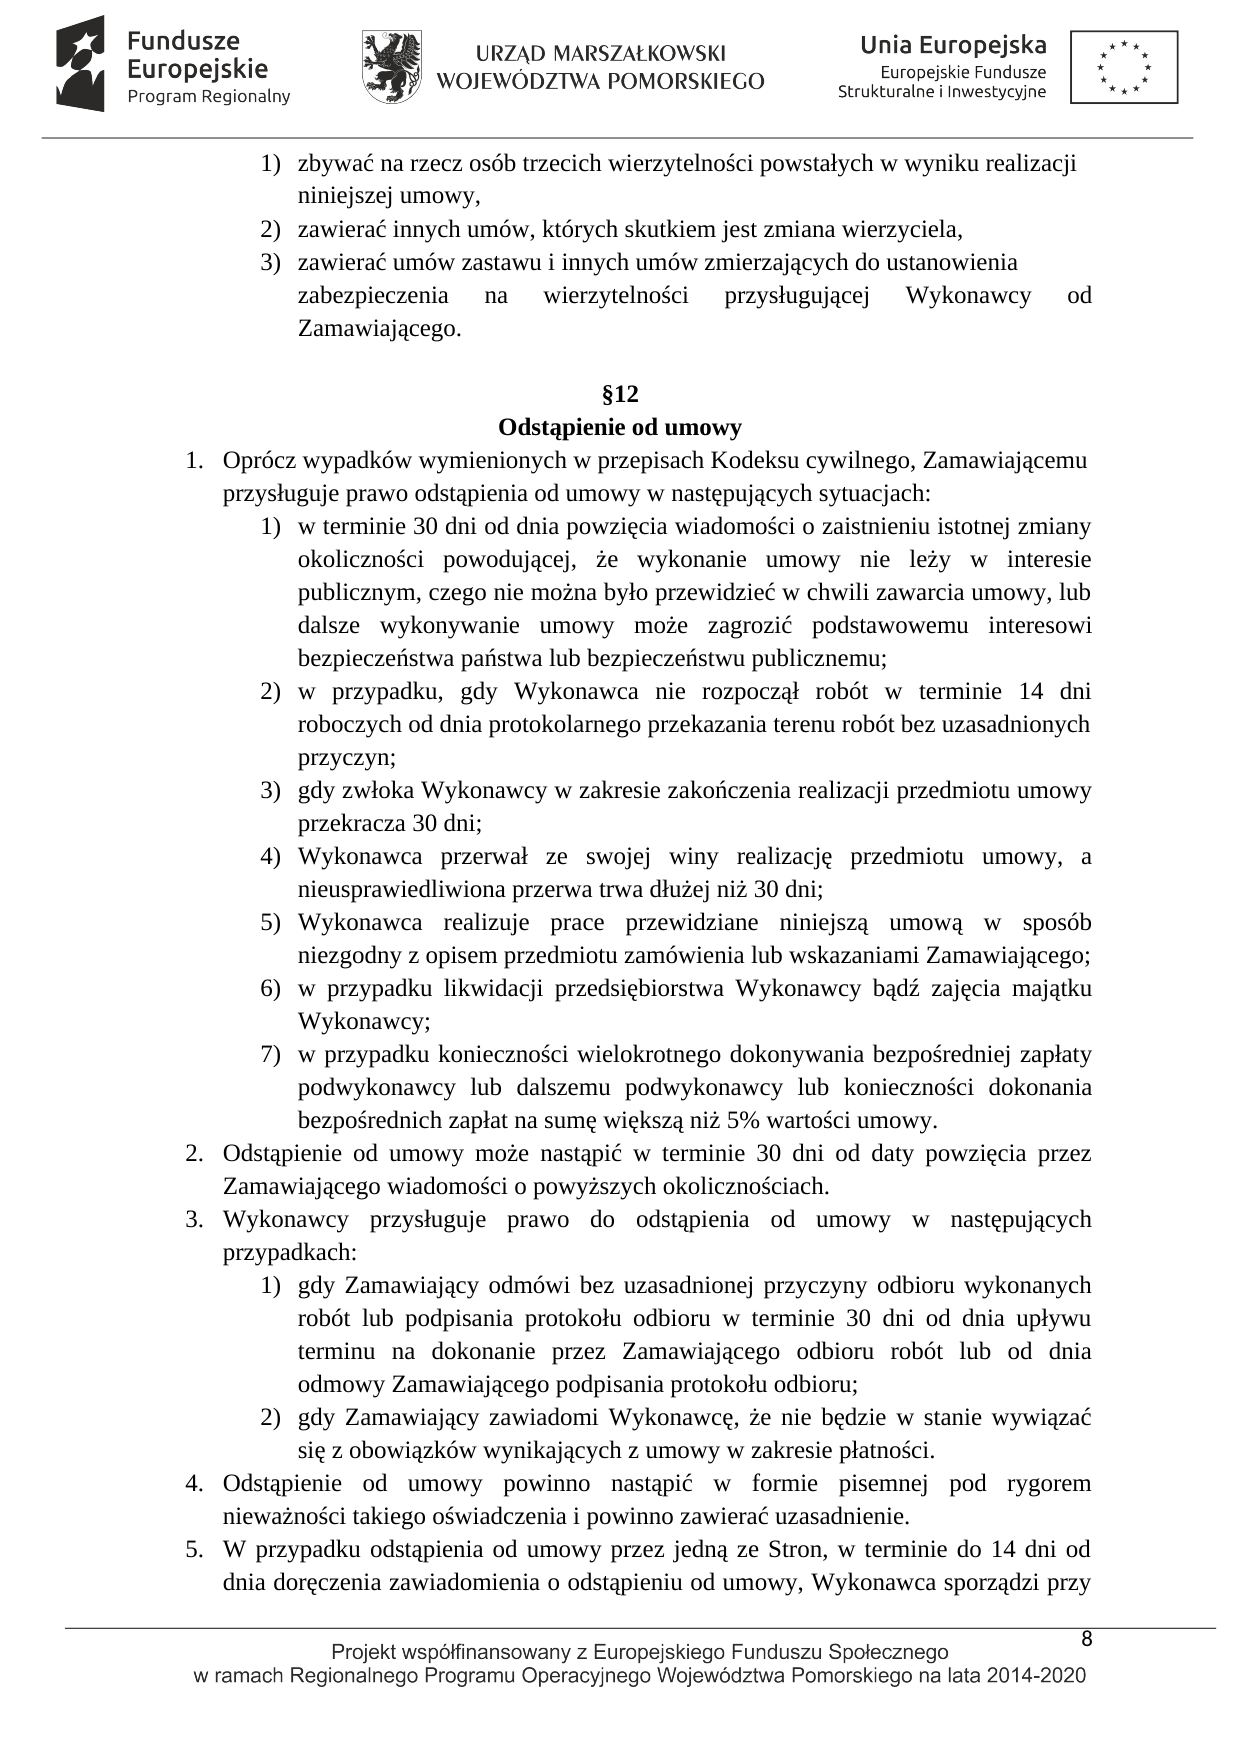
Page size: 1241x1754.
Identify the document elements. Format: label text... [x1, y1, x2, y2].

list gdy Zamawiający zawiadomi Wykonawcę, że nie będzie w stanie wywiązać się z obowiązków wynikających z umowy w zakresie płatności. [260, 1402, 1093, 1464]
list Odstąpienie od umowy powinno nastąpić w formie pisemnej pod rygorem nieważności takiego oświadczenia i powinno zawierać uzasadnienie. [185, 1468, 1093, 1530]
list gdy zwłoka Wykonawcy w zakresie zakończenia realizacji przedmiotu umowy przekracza 30 dni; [260, 775, 1093, 837]
picture [41, 14, 1194, 139]
list zabezpieczenia na wierzytelności przysługującej Wykonawcy od Zamawiającego. [298, 280, 1093, 341]
list Oprócz wypadków wymienionych w przepisach Kodeksu cywilnego, Zamawiającemu przysługuje prawo odstąpienia od umowy w następujących sytuacjach: [185, 445, 1093, 507]
list niniejszej umowy, [298, 181, 1093, 209]
text Odstąpienie od umowy [148, 412, 1093, 441]
list Odstąpienie od umowy może nastąpić w terminie 30 dni od daty powzięcia przez Zamawiającego wiadomości o powyższych okolicznościach. [185, 1138, 1093, 1200]
list Wykonawca realizuje prace przewidziane niniejszą umową w sposób niezgodny z opisem przedmiotu zamówienia lub wskazaniami Zamawiającego; [260, 907, 1093, 969]
picture [64, 1627, 1217, 1687]
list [185, 1534, 1093, 1596]
list w terminie 30 dni od dnia powzięcia wiadomości o zaistnieniu istotnej zmiany okoliczności powodującej, że wykonanie umowy nie leży w interesie publicznym, czego nie można było przewidzieć w chwili zawarcia umowy, lub dalsze wykonywanie umowy może zagrozić podstawowemu interesowi bezpieczeństwa państwa lub bezpieczeństwu publicznemu; [260, 511, 1093, 672]
text §12 [148, 379, 1093, 407]
list Wykonawca przerwał ze swojej winy realizację przedmiotu umowy, a nieusprawiedliwiona przerwa trwa dłużej niż 30 dni; [260, 841, 1093, 903]
list gdy Zamawiający odmówi bez uzasadnionej przyczyny odbioru wykonanych robót lub podpisania protokołu odbioru w terminie 30 dni od dnia upływu terminu na dokonanie przez Zamawiającego odbioru robót lub od dnia odmowy Zamawiającego podpisania protokołu odbioru; [260, 1270, 1093, 1398]
list w przypadku, gdy Wykonawca nie rozpoczął robót w terminie 14 dni roboczych od dnia protokolarnego przekazania terenu robót bez uzasadnionych [260, 676, 1093, 738]
list Wykonawcy przysługuje prawo do odstąpienia od umowy w następujących przypadkach: [185, 1204, 1093, 1266]
list w przypadku likwidacji przedsiębiorstwa Wykonawcy bądź zajęcia majątku Wykonawcy; [260, 973, 1093, 1035]
list przyczyn; [298, 742, 1093, 771]
list zawierać umów zastawu i innych umów zmierzających do ustanowienia [260, 247, 1093, 275]
list zawierać innych umów, których skutkiem jest zmiana wierzyciela, [260, 214, 1093, 242]
list w przypadku konieczności wielokrotnego dokonywania bezpośredniej zapłaty podwykonawcy lub dalszemu podwykonawcy lub konieczności dokonania bezpośrednich zapłat na sumę większą niż 5% wartości umowy. [260, 1039, 1093, 1134]
list zbywać na rzecz osób trzecich wierzytelności powstałych w wyniku realizacji [260, 148, 1093, 176]
